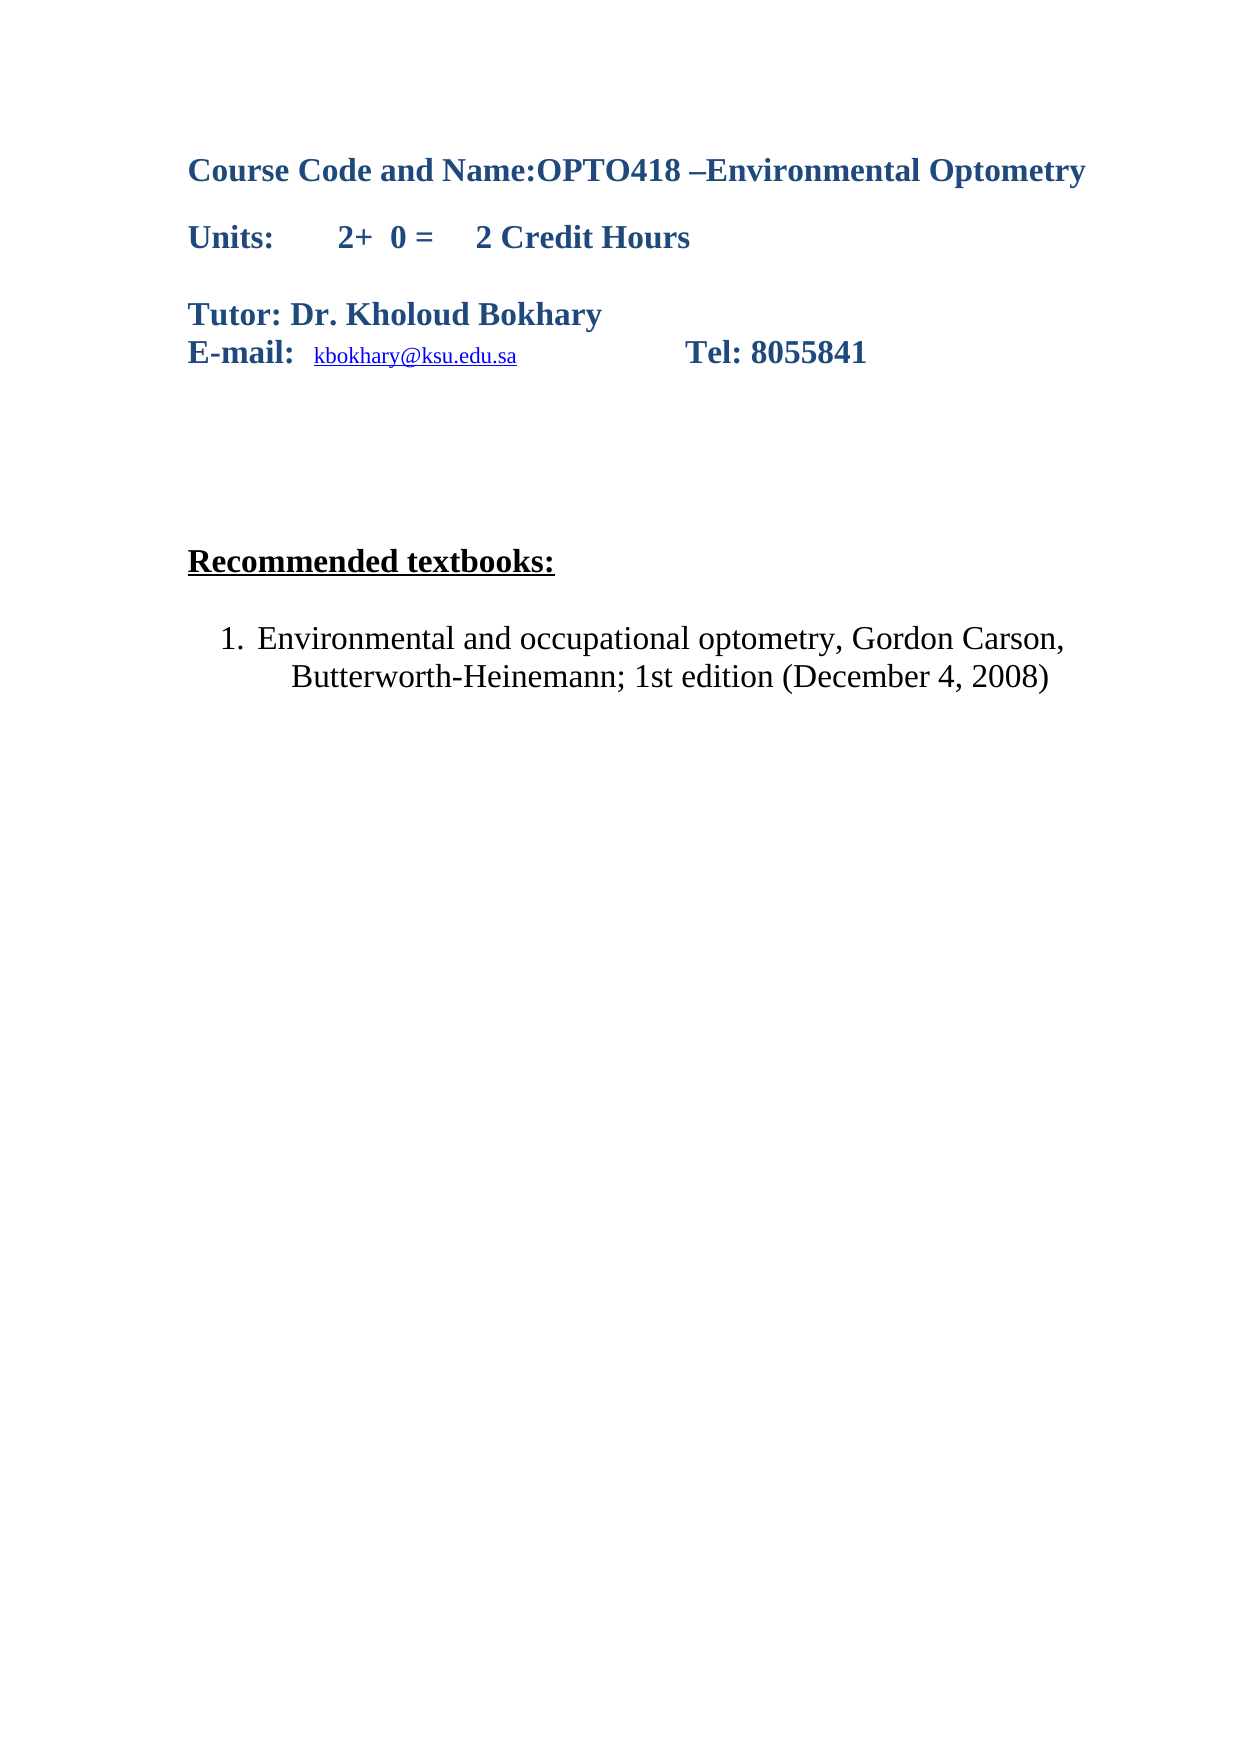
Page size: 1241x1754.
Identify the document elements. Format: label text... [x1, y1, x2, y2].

text E-mail: kbokhary@ksu.edu.sa Tel: 8055841 [187, 332, 1087, 370]
list Environmental and occupational optometry, Gordon Carson, Butterworth-Heinemann; 1st edition (December 4, 2008) [197, 618, 1087, 694]
text Tutor: Dr. Kholoud Bokhary [187, 294, 1087, 332]
text Recommended textbooks: [187, 541, 1087, 579]
text Course Code and Name:OPTO418 –Environmental Optometry [187, 150, 1087, 188]
text Units: 2+ 0 = 2 Credit Hours [187, 217, 1087, 255]
